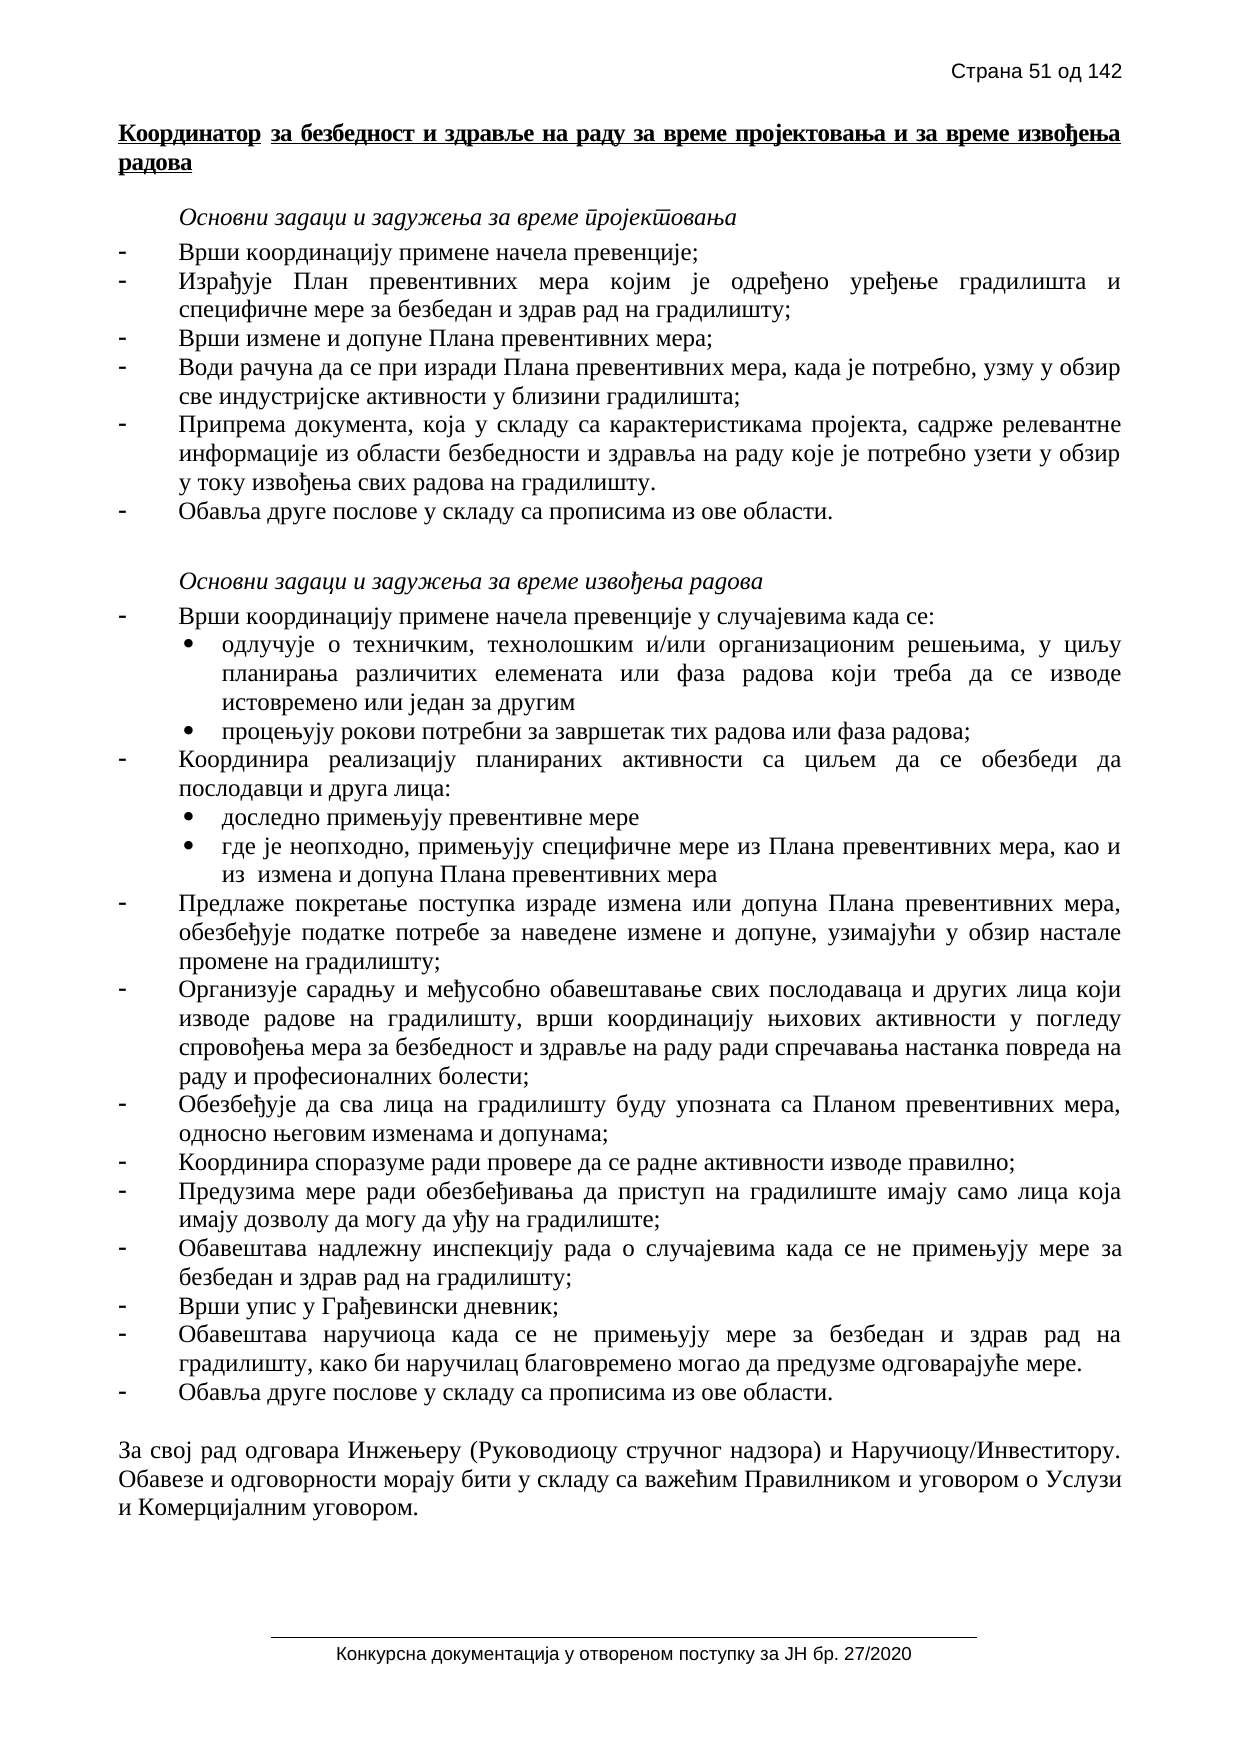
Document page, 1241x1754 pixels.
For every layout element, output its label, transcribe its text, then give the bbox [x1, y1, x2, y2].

list Врши измене и допуне Плана превентивних мера; [118, 323, 1122, 352]
list Обавештава надлежну инспекцију рада о случајевима када се не примењују мере за безбедан и здрав рад на градилишту; [118, 1233, 1122, 1291]
list Води рачуна да се при изради Плана превентивних мера, када је потребно, узму у обзир све индустријске активности у близини градилишта; [118, 352, 1122, 409]
list Врши координацију примене начела превенције; [118, 237, 1122, 266]
text Основни задаци и задужења за време извођења радова [118, 566, 1122, 594]
text За свој рад одговара Инжењеру (Руководиоцу стручног надзора) и Наручиоцу/Инвеститору. Обавезе и одговорности морају бити у складу са важећим Правилником и уговором о Услузи и Комерцијалним уговором. [118, 1435, 1122, 1521]
list Обавља друге послове у складу са прописима из ове области. [118, 496, 1122, 524]
list процењују рокови потребни за завршетак тих радова или фаза радова; [184, 716, 1122, 744]
list одлучује о техничким, технолошким и/или организационим решењима, у циљу планирања различитих елемената или фаза радова који треба да се изводе истовремено или један за другим [184, 629, 1122, 716]
list где је неопходно, примењују специфичне мере из Плана превентивних мера, као и из измена и допуна Плана превентивних мера [184, 831, 1122, 888]
list Израђује План превентивних мера којим је одређено уређење градилишта и специфичне мере за безбедан и здрав рад на градилишту; [118, 266, 1122, 323]
list Обезбеђује да сва лица на градилишту буду упозната са Планом превентивних мера, односно његовим изменама и допунама; [118, 1089, 1122, 1147]
list Обавља друге послове у складу са прописима из ове области. [118, 1377, 1122, 1406]
list Врши упис у Грађевински дневник; [118, 1291, 1122, 1319]
list Организује сарадњу и међусобно обавештавање свих послодаваца и других лица који изводе радове на градилишту, врши координацију њихових активности у погледу спровођења мера за безбедност и здравље на раду ради спречавања настанка повреда на раду и професионалних болести; [118, 974, 1122, 1089]
list Координира реализацију планираних активности са циљем да се обезбеди да послодавци и друга лица: [118, 744, 1122, 802]
list Предузима мере ради обезбеђивања да приступ на градилиште имају само лица која имају дозволу да могу да уђу на градилиште; [118, 1176, 1122, 1233]
list Припрема документа, која у складу са карактеристикама пројекта, садрже релевантне информације из области безбедности и здравља на раду које је потребно узети у обзир у току извођења свих радова на градилишту. [118, 409, 1122, 496]
list доследно примењују превентивне мере [184, 802, 1122, 831]
list Врши координацију примене начела превенције у случајевима када се: [118, 601, 1122, 629]
list Координира споразуме ради провере да се радне активности изводе правилно; [118, 1147, 1122, 1176]
text Координатор за безбедност и здравље на раду за време пројектовања и за време извођења радова [118, 118, 1122, 176]
list Предлаже покретање поступка израде измена или допуна Плана превентивних мера, обезбеђује податке потребе за наведене измене и допуне, узимајући у обзир настале промене на градилишту; [118, 888, 1122, 974]
list Обавештава наручиоца када се не примењују мере за безбедан и здрав рад на градилишту, како би наручилац благовремено могао да предузме одговарајуће мере. [118, 1319, 1122, 1377]
text Основни задаци и задужења за време пројектовања [118, 202, 1122, 231]
